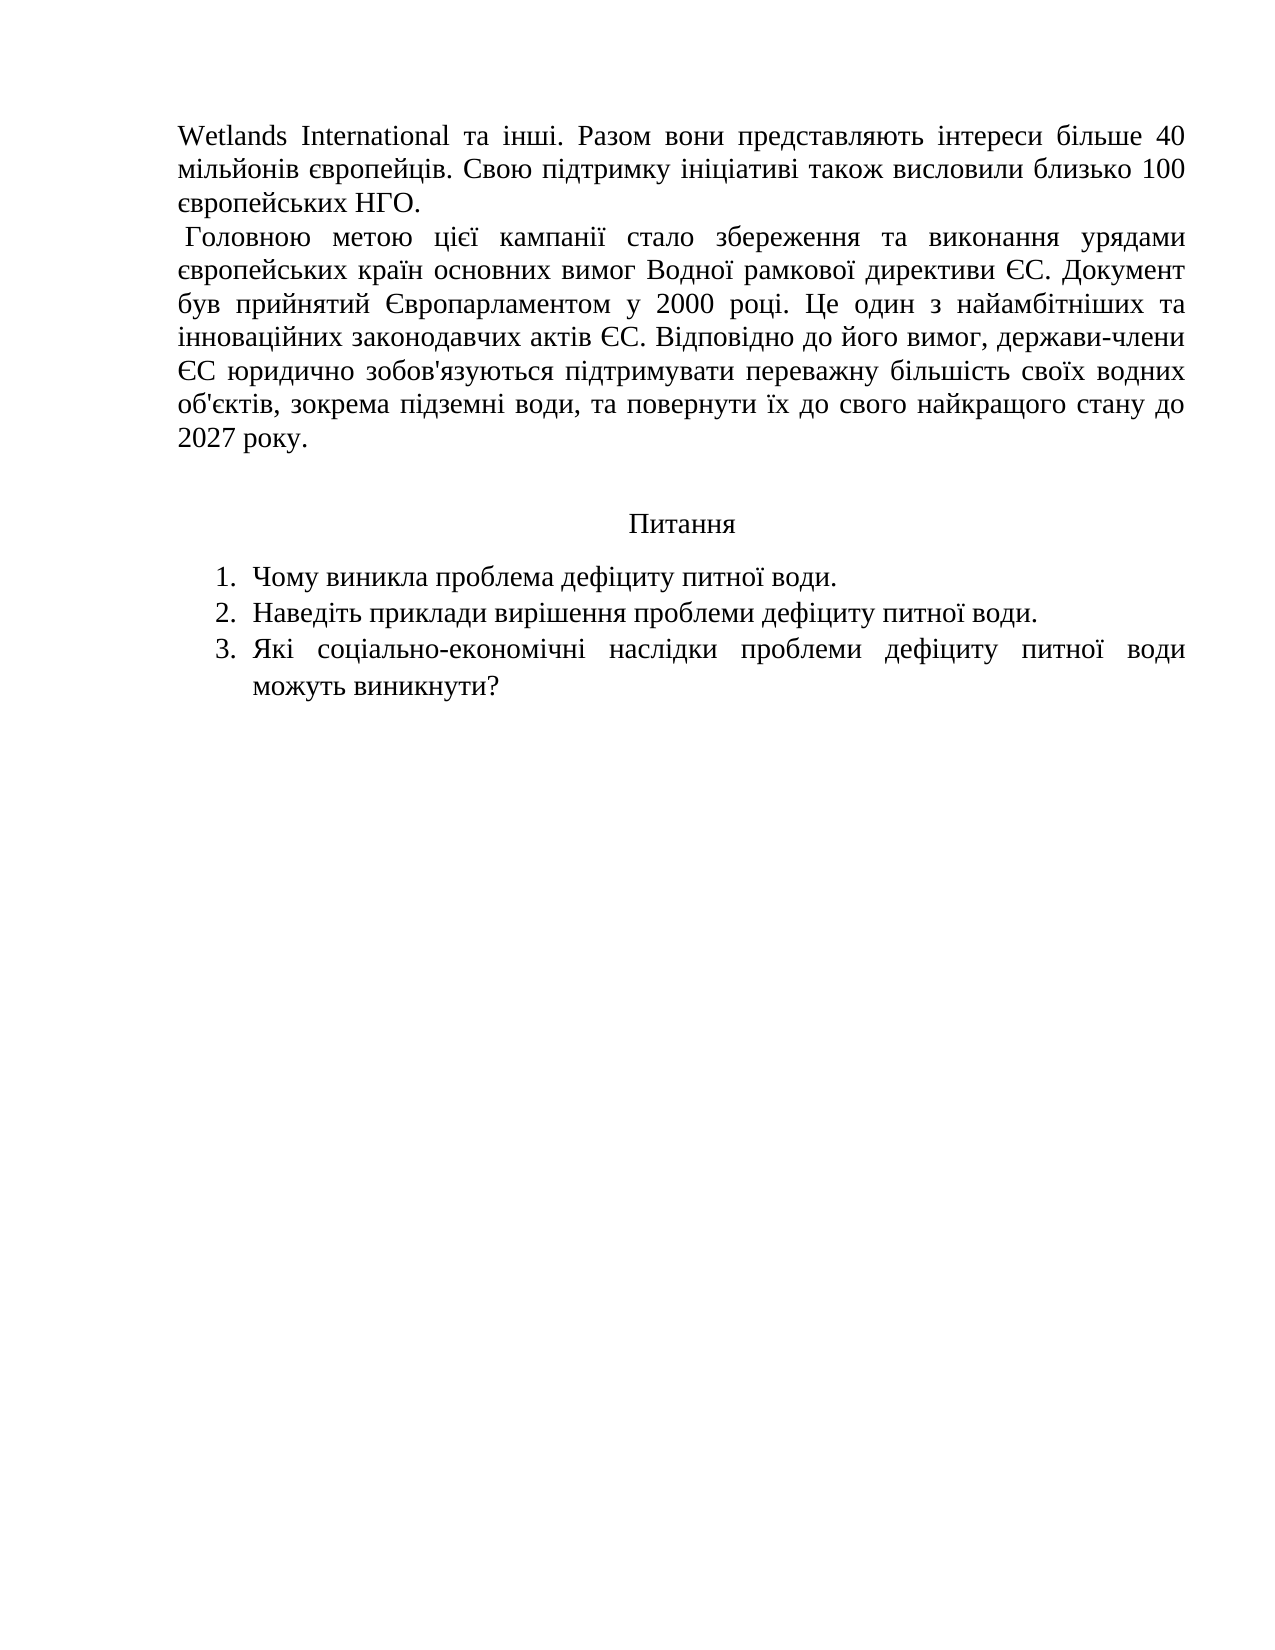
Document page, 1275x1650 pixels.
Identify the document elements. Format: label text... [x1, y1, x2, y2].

list Які соціально-економічні наслідки проблеми дефіциту питної води можуть виникнути? [215, 631, 1186, 701]
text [177, 118, 1186, 219]
list Наведіть приклади вирішення проблеми дефіциту питної води. [215, 595, 1186, 629]
text Питання [177, 506, 1186, 540]
text Головною метою цієї кампанії стало збереження та виконання урядами європейських країн основних вимог Водної рамкової директиви ЄС. Документ був прийнятий Європарламентом у 2000 році. Це один з найамбітніших та інноваційних законодавчих актів ЄС. Відповідно до його вимог, держави-члени ЄС юридично зобов'язуються підтримувати переважну більшість своїх водних об'єктів, зокрема підземні води, та повернути їх до свого найкращого стану до 2027 року. [177, 219, 1186, 453]
list Чому виникла проблема дефіциту питної води. [215, 559, 1186, 593]
